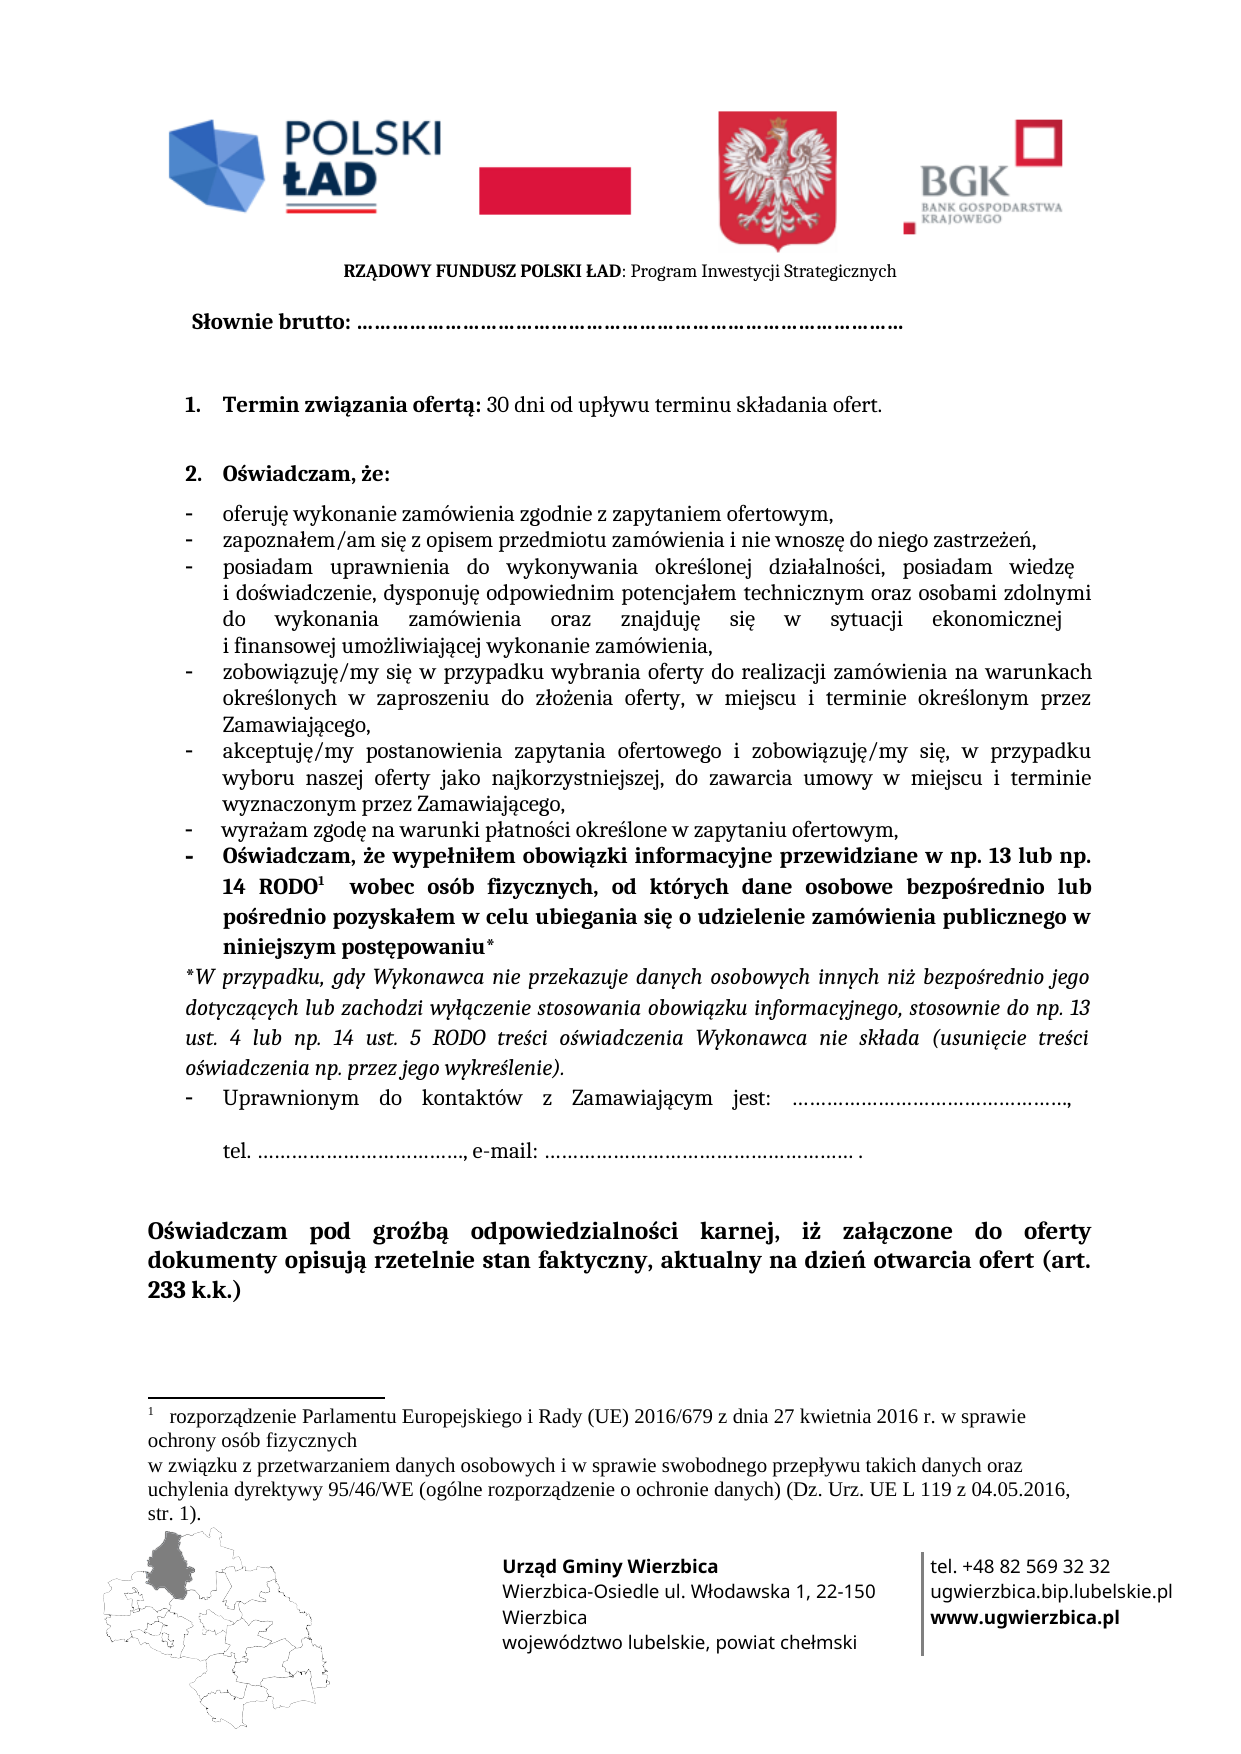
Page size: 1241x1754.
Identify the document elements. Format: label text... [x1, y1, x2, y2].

text *W przypadku, gdy Wykonawca nie przekazuje danych osobowych innych niż bezpośrednio jego dotyczących lub zachodzi wyłączenie stosowania obowiązku informacyjnego, stosownie do np. 13 ust. 4 lub np. 14 ust. 5 RODO treści oświadczenia Wykonawca nie składa (usunięcie treści oświadczenia np. przez jego wykreślenie). [185, 964, 1093, 1081]
picture [88, 1524, 346, 1734]
list posiadam uprawnienia do wykonywania określonej działalności, posiadam wiedzę i doświadczenie, dysponuję odpowiednim potencjałem technicznym oraz osobami zdolnymi do wykonania zamówienia oraz znajduję się w sytuacji ekonomicznej i finansowej umożliwiającej wykonanie zamówienia, [185, 553, 1093, 659]
list zobowiązuję/my się w przypadku wybrania oferty do realizacji zamówienia na warunkach określonych w zaproszeniu do złożenia oferty, w miejscu i terminie określonym przez Zamawiającego, [185, 659, 1093, 738]
list akceptuję/my postanowienia zapytania ofertowego i zobowiązuję/my się, w przypadku wyboru naszej oferty jako najkorzystniejszej, do zawarcia umowy w miejscu i terminie wyznaczonym przez Zamawiającego, [185, 738, 1093, 817]
list wyrażam zgodę na warunki płatności określone w zapytaniu ofertowym, [185, 817, 1093, 843]
list Termin związania ofertą: 30 dni od upływu terminu składania ofert. [185, 392, 1093, 418]
list Uprawnionym do kontaktów z Zamawiającym jest: …………………………………………, tel. ………………………………, e-mail: ……………………………………………… . [185, 1085, 1093, 1164]
text Oświadczam pod groźbą odpowiedzialności karnej, iż załączone do oferty dokumenty opisują rzetelnie stan faktyczny, aktualny na dzień otwarcia ofert (art. 233 k.k.) [148, 1217, 1093, 1305]
list zapoznałem/am się z opisem przedmiotu zamówienia i nie wnoszę do niego zastrzeżeń, [185, 527, 1093, 553]
text Słownie brutto: ………………………………………………………………………………… [192, 309, 1093, 335]
list oferuję wykonanie zamówienia zgodnie z zapytaniem ofertowym, [185, 501, 1093, 527]
list Oświadczam, że: [185, 461, 1093, 488]
list Oświadczam, że wypełniłem obowiązki informacyjne przewidziane w np. 13 lub np. 14 RODO wobec osób fizycznych, od których dane osobowe bezpośrednio lub pośrednio pozyskałem w celu ubiegania się o udzielenie zamówienia publicznego w niniejszym postępowaniu* [185, 843, 1093, 960]
picture [147, 85, 1093, 261]
